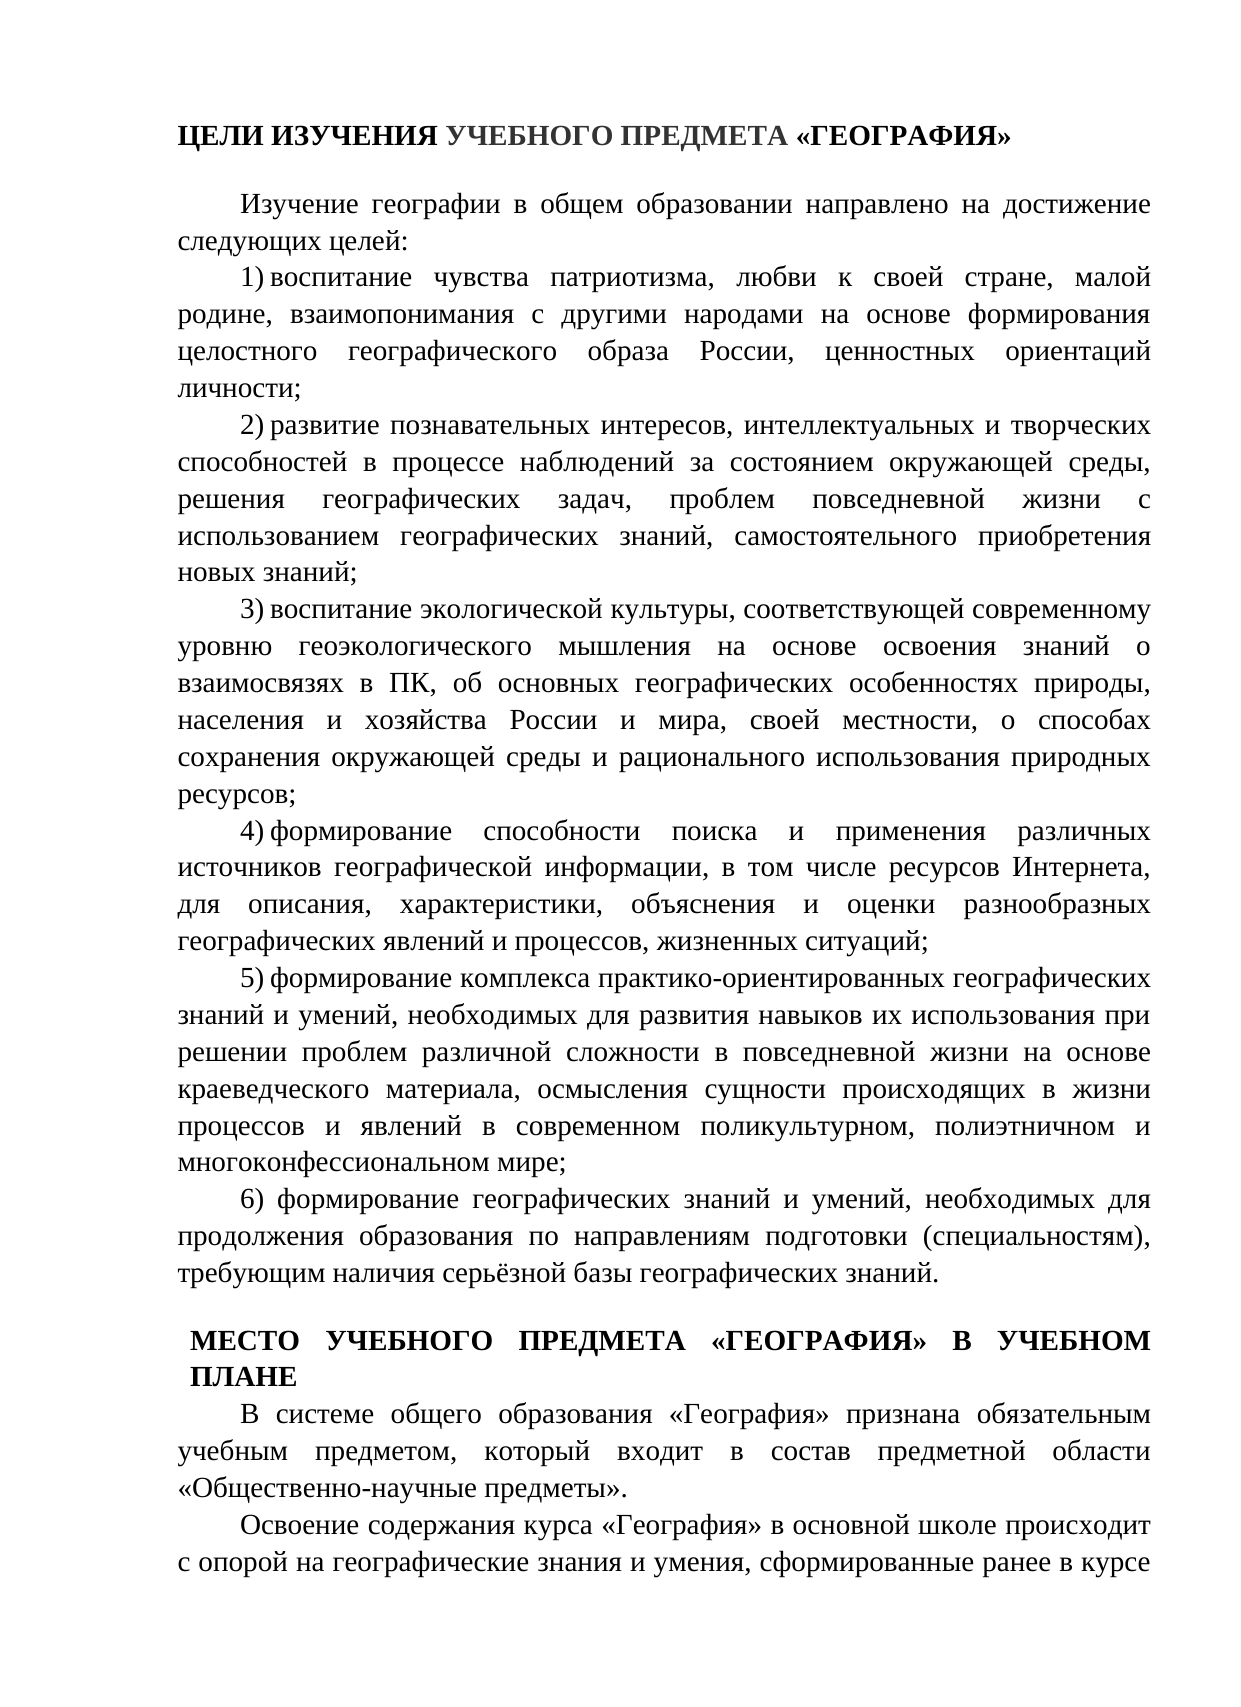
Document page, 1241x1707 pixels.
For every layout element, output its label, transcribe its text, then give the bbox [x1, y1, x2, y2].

text ЦЕЛИ ИЗУЧЕНИЯ УЧЕБНОГО ПРЕДМЕТА «ГЕОГРАФИЯ» [177, 118, 1152, 152]
text 4) формирование способности поиска и применения различных источников географической информации, в том числе ресурсов Интернета, для описания, характеристики, объяснения и оценки разнообразных географических явлений и процессов, жизненных ситуаций; [177, 813, 1152, 957]
text В системе общего образования «География» признана обязательным учебным предметом, который входит в состав предметной области «Общественно-научные предметы». [177, 1396, 1152, 1504]
text 5) формирование комплекса практико-ориентированных географических знаний и умений, необходимых для развития навыков их использования при решении проблем различной сложности в повседневной жизни на основе краеведческого материала, осмысления сущности происходящих в жизни процессов и явлений в современном поликультурном, полиэтничном и многоконфессиональном мире; [177, 960, 1152, 1178]
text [177, 1507, 1152, 1577]
text Изучение географии в общем образовании направлено на достижение следующих целей: [177, 186, 1152, 256]
text 2) развитие познавательных интересов, интеллектуальных и творческих способностей в процессе наблюдений за состоянием окружающей среды, решения географических задач, проблем повседневной жизни с использованием географических знаний, самостоятельного приобретения новых знаний; [177, 407, 1152, 588]
text 1) воспитание чувства патриотизма, любви к своей стране, малой родине, взаимопонимания с другими народами на основе формирования целостного географического образа России, ценностных ориентаций личности; [177, 259, 1152, 404]
text 6) формирование географических знаний и умений, необходимых для продолжения образования по направлениям подготовки (специальностям), требующим наличия серьёзной базы географических знаний. [177, 1181, 1152, 1289]
text МЕСТО УЧЕБНОГО ПРЕДМЕТА «ГЕОГРАФИЯ» В УЧЕБНОМ ПЛАНЕ [190, 1323, 1152, 1393]
text 3) воспитание экологической культуры, соответствующей современному уровню геоэкологического мышления на основе освоения знаний о взаимосвязях в ПК, об основных географических особенностях природы, населения и хозяйства России и мира, своей местности, о способах сохранения окружающей среды и рационального использования природных ресурсов; [177, 591, 1152, 809]
